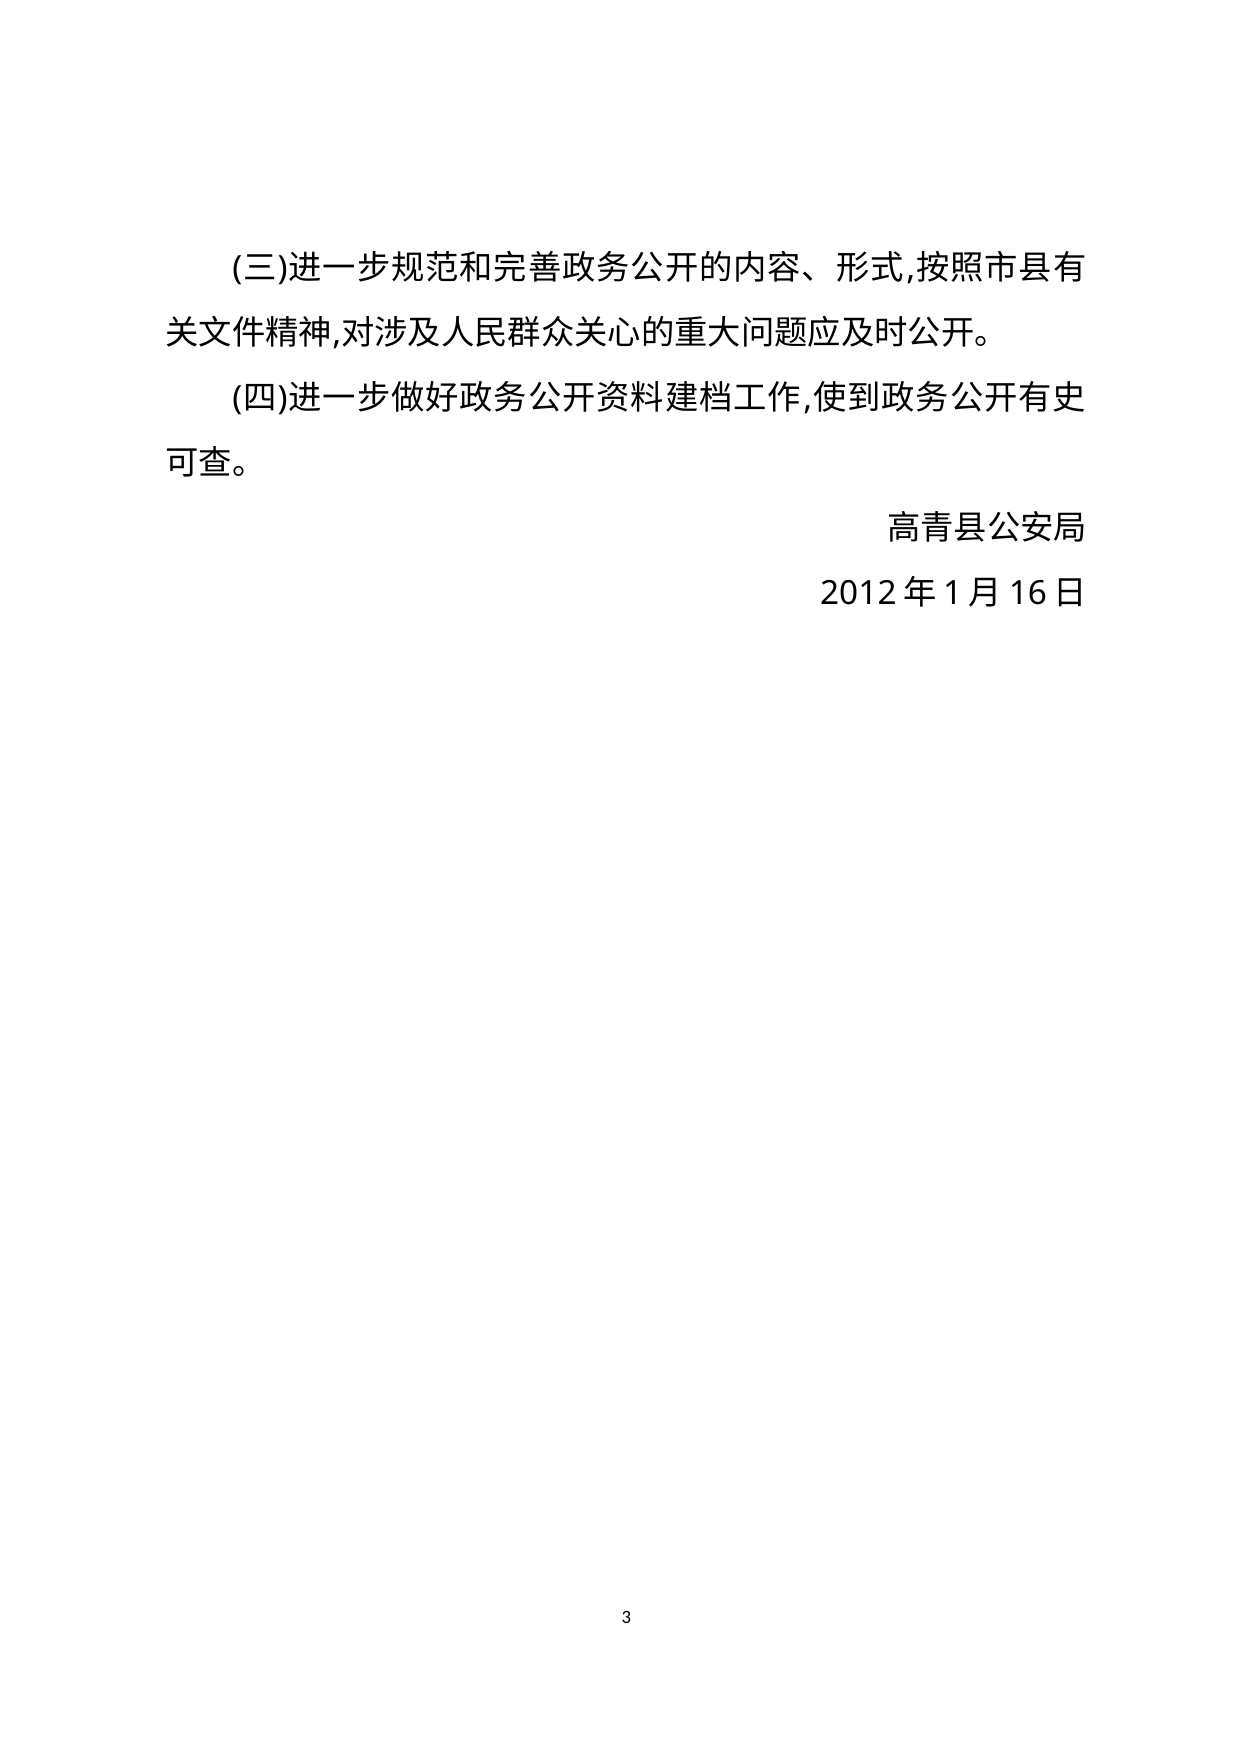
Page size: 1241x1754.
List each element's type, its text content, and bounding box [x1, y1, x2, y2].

text 高青县公安局 [165, 493, 1087, 558]
text (三)进一步规范和完善政务公开的内容、形式,按照市县有关文件精神,对涉及人民群众关心的重大问题应及时公开。 [165, 233, 1087, 363]
text (四)进一步做好政务公开资料建档工作,使到政务公开有史可查。 [165, 363, 1087, 493]
text 2012年1月16日 [165, 558, 1087, 623]
